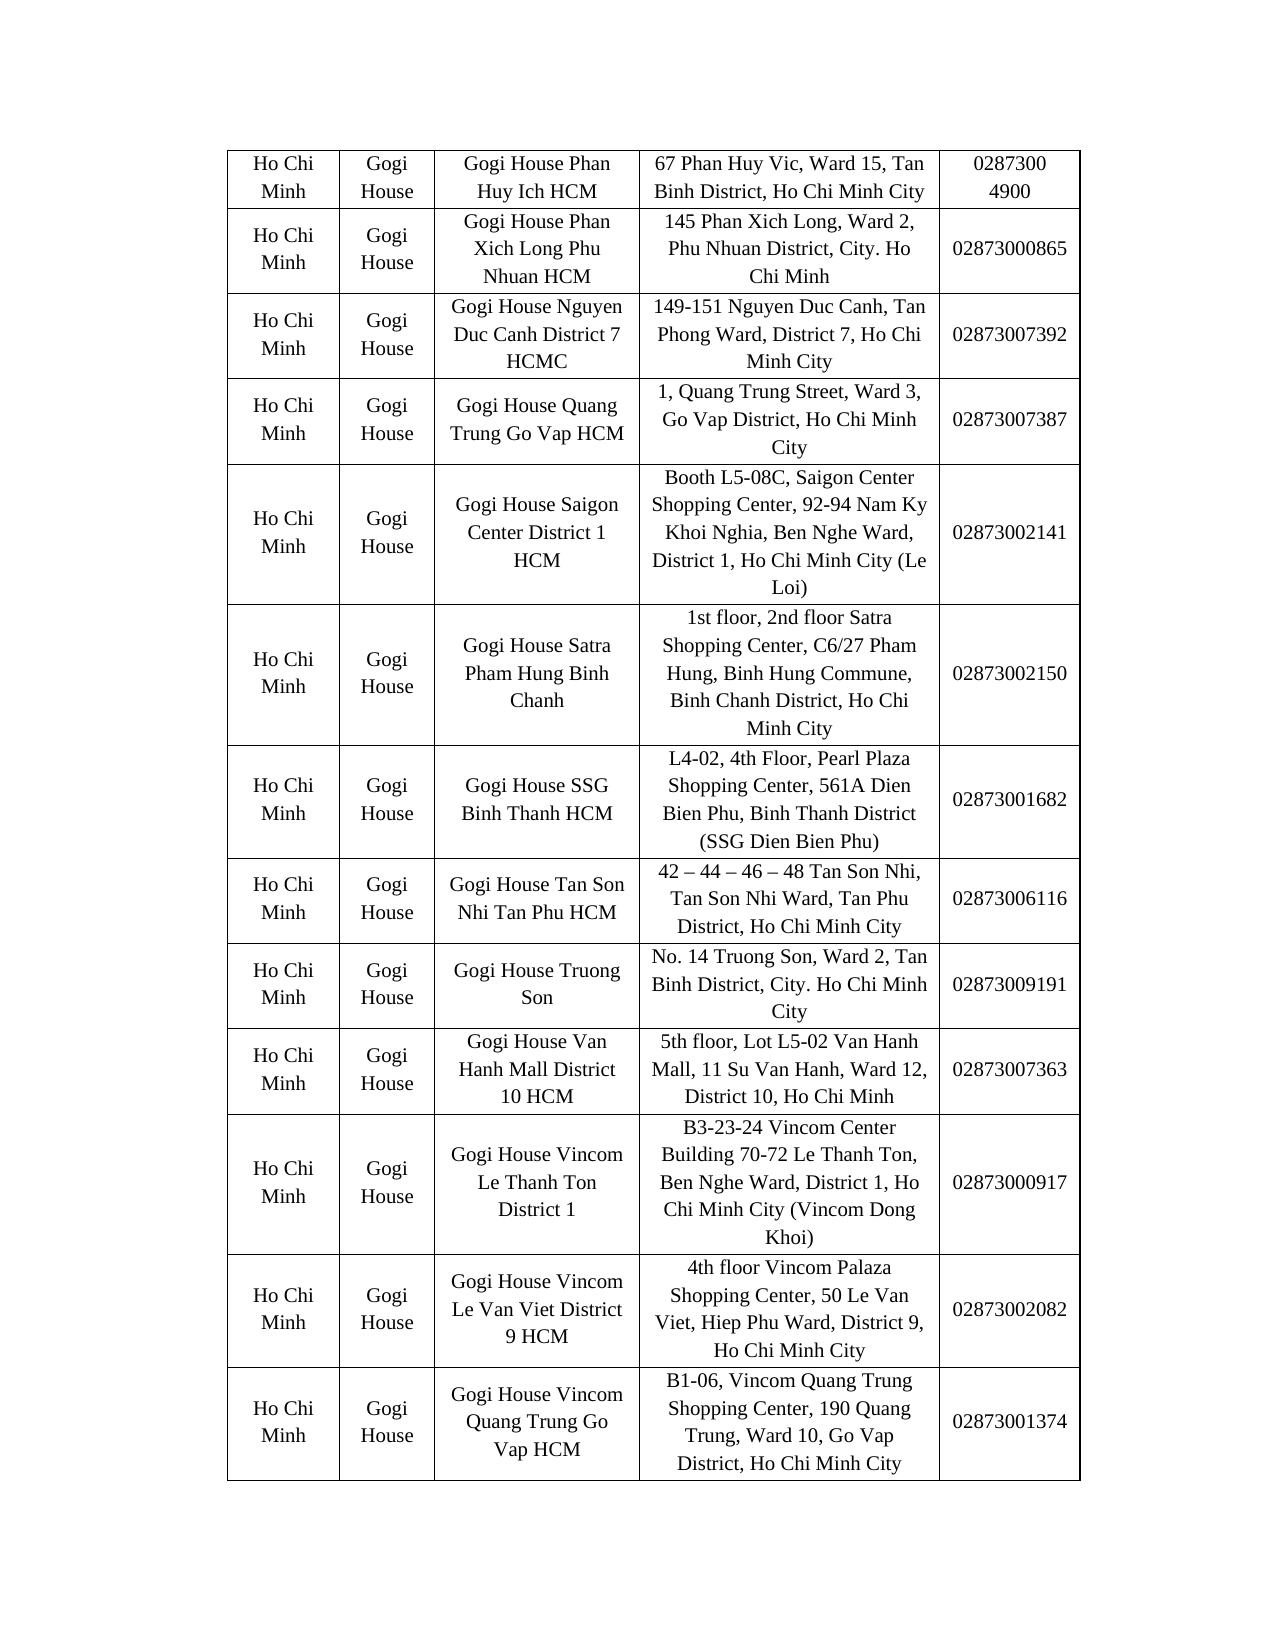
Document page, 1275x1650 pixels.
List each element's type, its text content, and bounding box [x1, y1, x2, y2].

table_cell Gogi House Satra Pham Hung Binh Chanh [435, 605, 639, 745]
table_cell 42 – 44 – 46 – 48 Tan Son Nhi, Tan Son Nhi Ward, Tan Phu District, Ho Chi Minh City [640, 859, 939, 943]
table_cell 5th floor, Lot L5-02 Van Hanh Mall, 11 Su Van Hanh, Ward 12, District 10, Ho Chi Minh [640, 1029, 939, 1113]
table_cell Gogi House [340, 605, 434, 745]
table_cell Ho Chi Minh [228, 379, 339, 464]
table_cell 02873002082 [940, 1255, 1079, 1367]
table_cell Gogi House Phan Huy Ich HCM [435, 151, 639, 208]
table_cell 4th floor Vincom Palaza Shopping Center, 50 Le Van Viet, Hiep Phu Ward, District 9, Ho Chi Minh City [640, 1255, 939, 1367]
table_cell Gogi House [340, 294, 434, 378]
table_cell Gogi House Saigon Center District 1 HCM [435, 465, 639, 604]
table_cell Gogi House [340, 746, 434, 858]
table_cell 67 Phan Huy Vic, Ward 15, Tan Binh District, Ho Chi Minh City [640, 151, 939, 208]
table_cell Booth L5-08C, Saigon Center Shopping Center, 92-94 Nam Ky Khoi Nghia, Ben Nghe Ward, District 1, Ho Chi Minh City (Le Loi) [640, 465, 939, 604]
table_cell Ho Chi Minh [228, 151, 339, 208]
table_cell Gogi House [340, 859, 434, 943]
table_cell 02873007363 [940, 1029, 1079, 1113]
table_cell Gogi House Vincom Quang Trung Go Vap HCM [435, 1368, 639, 1480]
table_cell Gogi House [340, 944, 434, 1028]
table_cell Gogi House Vincom Le Thanh Ton District 1 [435, 1115, 639, 1254]
table_cell No. 14 Truong Son, Ward 2, Tan Binh District, City. Ho Chi Minh City [640, 944, 939, 1028]
table_cell Ho Chi Minh [228, 1368, 339, 1480]
table_cell Ho Chi Minh [228, 465, 339, 604]
table_cell 1st floor, 2nd floor Satra Shopping Center, C6/27 Pham Hung, Binh Hung Commune, Binh Chanh District, Ho Chi Minh City [640, 605, 939, 745]
table_cell Ho Chi Minh [228, 294, 339, 378]
table_cell 02873006116 [940, 859, 1079, 943]
table_cell 145 Phan Xich Long, Ward 2, Phu Nhuan District, City. Ho Chi Minh [640, 209, 939, 293]
table_cell Gogi House Vincom Le Van Viet District 9 HCM [435, 1255, 639, 1367]
table_cell 02873001374 [940, 1368, 1079, 1480]
table_cell 02873007387 [940, 379, 1079, 464]
table_cell Ho Chi Minh [228, 605, 339, 745]
table_cell 02873002150 [940, 605, 1079, 745]
table_cell 02873000917 [940, 1115, 1079, 1254]
table_cell Gogi House [340, 151, 434, 208]
table_cell 02873002141 [940, 465, 1079, 604]
table_cell 02873007392 [940, 294, 1079, 378]
table_cell Gogi House [340, 1029, 434, 1113]
table_cell 149-151 Nguyen Duc Canh, Tan Phong Ward, District 7, Ho Chi Minh City [640, 294, 939, 378]
table_cell Ho Chi Minh [228, 859, 339, 943]
table_cell 02873001682 [940, 746, 1079, 858]
table_cell Gogi House Nguyen Duc Canh District 7 HCMC [435, 294, 639, 378]
table_cell 02873009191 [940, 944, 1079, 1028]
table_cell Gogi House Phan Xich Long Phu Nhuan HCM [435, 209, 639, 293]
table_cell Ho Chi Minh [228, 944, 339, 1028]
table_cell Ho Chi Minh [228, 1115, 339, 1254]
table_cell Gogi House [340, 379, 434, 464]
table_cell L4-02, 4th Floor, Pearl Plaza Shopping Center, 561A Dien Bien Phu, Binh Thanh District (SSG Dien Bien Phu) [640, 746, 939, 858]
table_cell Ho Chi Minh [228, 209, 339, 293]
table_cell Ho Chi Minh [228, 1255, 339, 1367]
table_cell Gogi House [340, 1115, 434, 1254]
table_cell Gogi House [340, 1255, 434, 1367]
table_cell B1-06, Vincom Quang Trung Shopping Center, 190 Quang Trung, Ward 10, Go Vap District, Ho Chi Minh City [640, 1368, 939, 1480]
table_cell Gogi House Truong Son [435, 944, 639, 1028]
table_cell Gogi House Tan Son Nhi Tan Phu HCM [435, 859, 639, 943]
table_cell 1, Quang Trung Street, Ward 3, Go Vap District, Ho Chi Minh City [640, 379, 939, 464]
table_cell 02873000865 [940, 209, 1079, 293]
table_cell Ho Chi Minh [228, 1029, 339, 1113]
table_cell Gogi House Van Hanh Mall District 10 HCM [435, 1029, 639, 1113]
table_cell Gogi House SSG Binh Thanh HCM [435, 746, 639, 858]
table_cell Gogi House [340, 209, 434, 293]
table_cell 0287300 4900 [940, 151, 1079, 208]
table_cell Gogi House [340, 465, 434, 604]
table_cell B3-23-24 Vincom Center Building 70-72 Le Thanh Ton, Ben Nghe Ward, District 1, Ho Chi Minh City (Vincom Dong Khoi) [640, 1115, 939, 1254]
table_cell Gogi House [340, 1368, 434, 1480]
table_cell Ho Chi Minh [228, 746, 339, 858]
table_cell Gogi House Quang Trung Go Vap HCM [435, 379, 639, 464]
